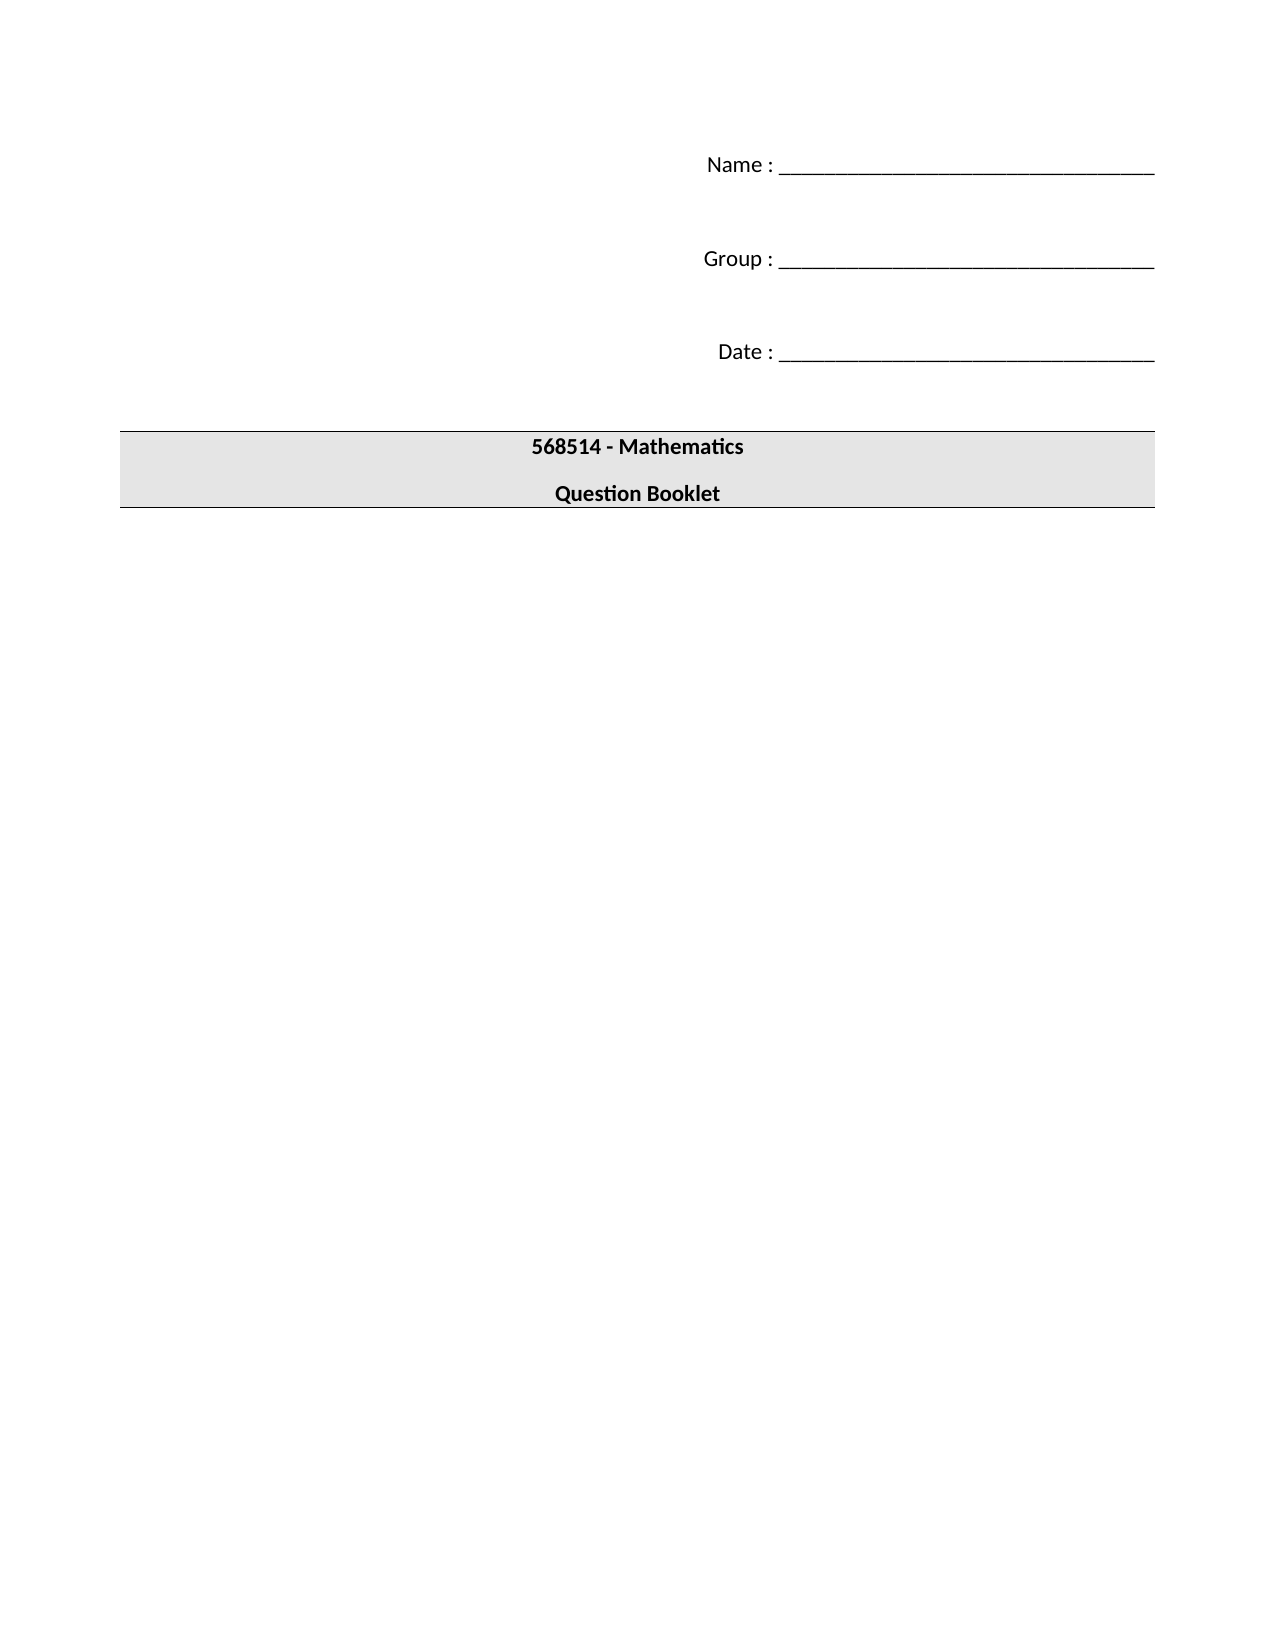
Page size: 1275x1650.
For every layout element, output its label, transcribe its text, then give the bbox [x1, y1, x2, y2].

text Date : _________________________________ [120, 337, 1155, 366]
text 568514 - Mathematics [120, 432, 1155, 460]
text Group : _________________________________ [120, 244, 1155, 272]
text Name : _________________________________ [120, 150, 1155, 178]
text Question Booklet [120, 478, 1155, 507]
